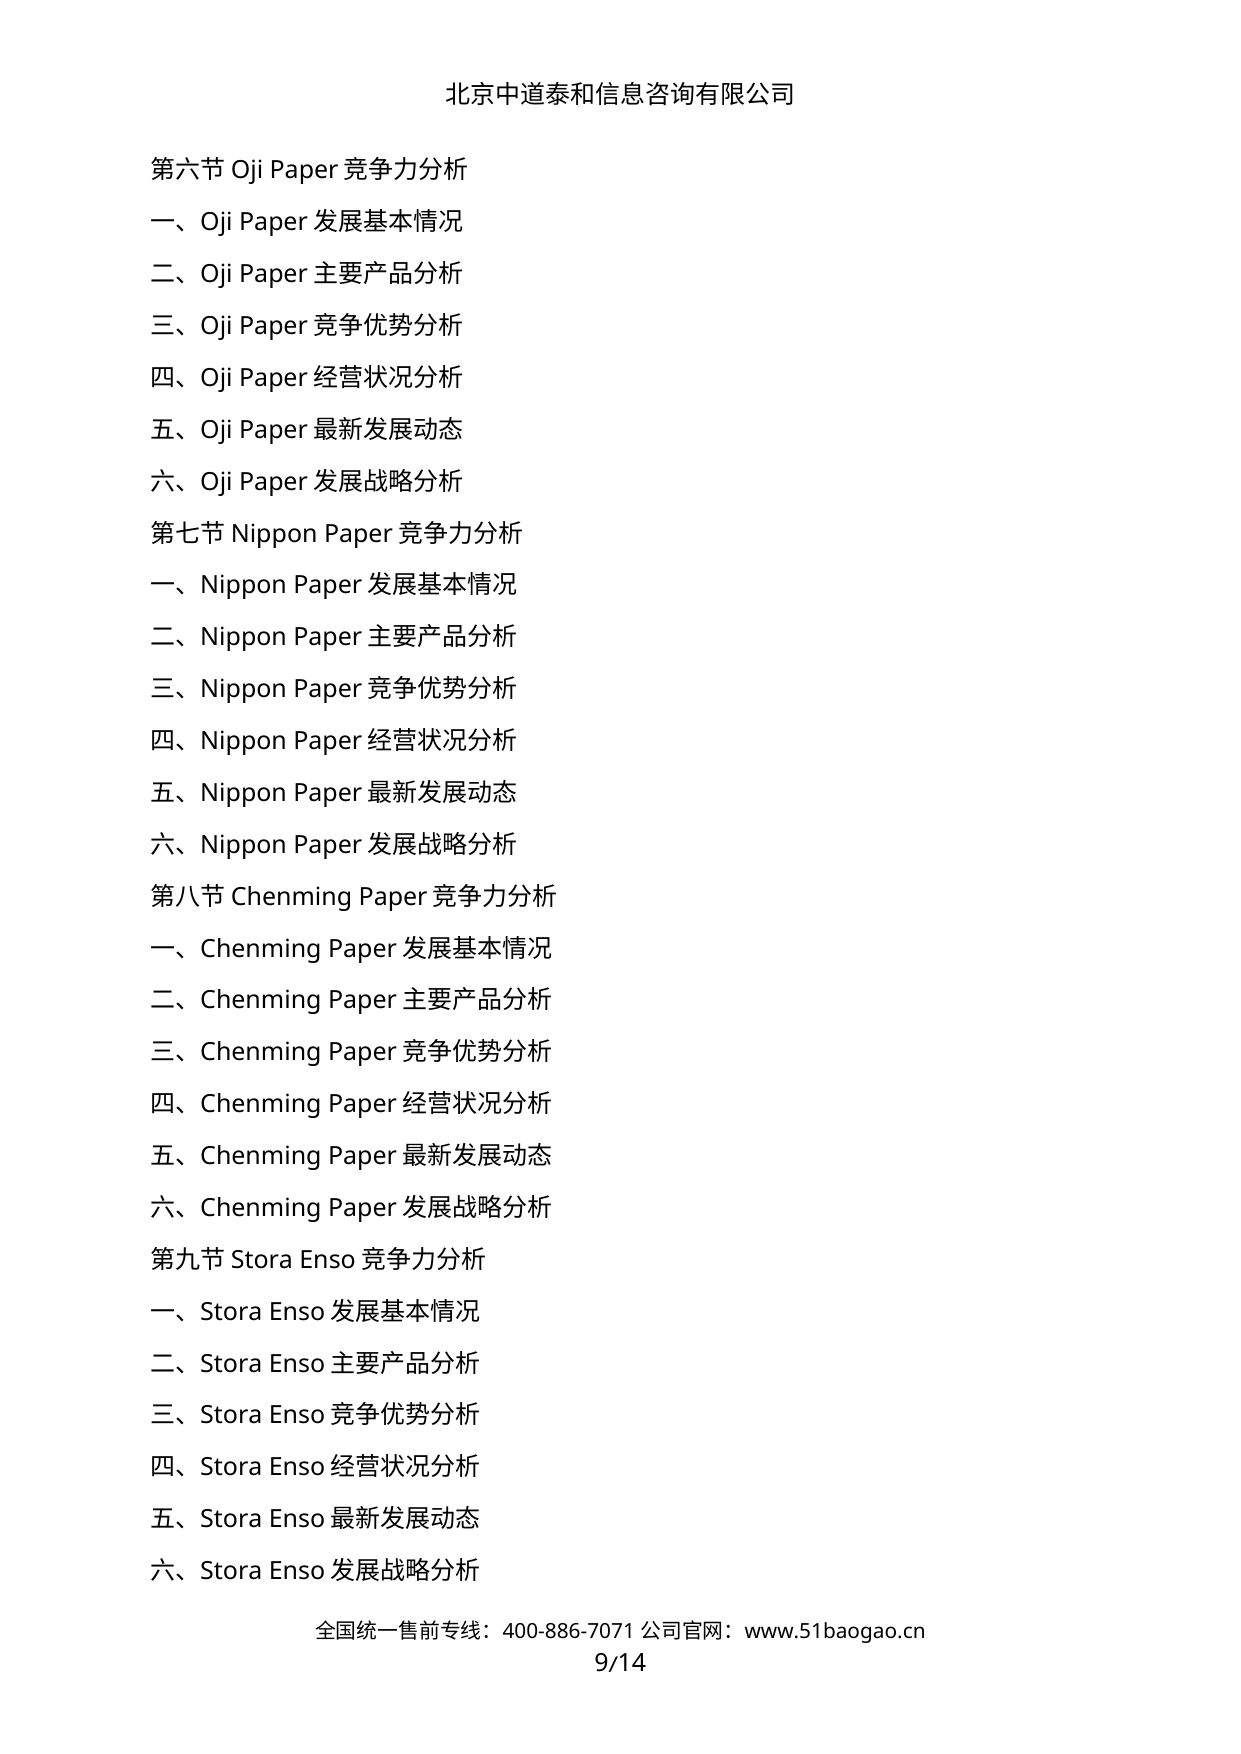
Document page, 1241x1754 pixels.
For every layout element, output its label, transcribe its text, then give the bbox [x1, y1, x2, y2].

text 第六节 Oji Paper竞争力分析 [150, 150, 1090, 186]
text 四、Nippon Paper经营状况分析 [150, 721, 1090, 757]
text 五、Chenming Paper最新发展动态 [150, 1136, 1090, 1172]
text 一、Oji Paper发展基本情况 [150, 202, 1090, 238]
text 二、Nippon Paper主要产品分析 [150, 617, 1090, 653]
text 三、Oji Paper竞争优势分析 [150, 306, 1090, 342]
text 四、Stora Enso经营状况分析 [150, 1447, 1090, 1483]
text 一、Stora Enso发展基本情况 [150, 1291, 1090, 1327]
text 六、Stora Enso发展战略分析 [150, 1551, 1090, 1587]
text 三、Nippon Paper竞争优势分析 [150, 669, 1090, 705]
text 五、Oji Paper最新发展动态 [150, 409, 1090, 446]
text 五、Stora Enso最新发展动态 [150, 1499, 1090, 1535]
text 二、Oji Paper主要产品分析 [150, 254, 1090, 290]
text 六、Oji Paper发展战略分析 [150, 461, 1090, 497]
text 第九节 Stora Enso竞争力分析 [150, 1239, 1090, 1276]
text 六、Nippon Paper发展战略分析 [150, 824, 1090, 861]
text 二、Stora Enso主要产品分析 [150, 1343, 1090, 1379]
text 四、Oji Paper经营状况分析 [150, 357, 1090, 394]
text 第八节 Chenming Paper竞争力分析 [150, 876, 1090, 912]
text 一、Chenming Paper发展基本情况 [150, 928, 1090, 964]
text 三、Chenming Paper竞争优势分析 [150, 1032, 1090, 1068]
text 二、Chenming Paper主要产品分析 [150, 980, 1090, 1016]
text 三、Stora Enso竞争优势分析 [150, 1395, 1090, 1431]
text 五、Nippon Paper最新发展动态 [150, 772, 1090, 809]
text 第七节 Nippon Paper竞争力分析 [150, 513, 1090, 549]
text 六、Chenming Paper发展战略分析 [150, 1187, 1090, 1224]
text 四、Chenming Paper经营状况分析 [150, 1084, 1090, 1120]
text 一、Nippon Paper发展基本情况 [150, 565, 1090, 601]
